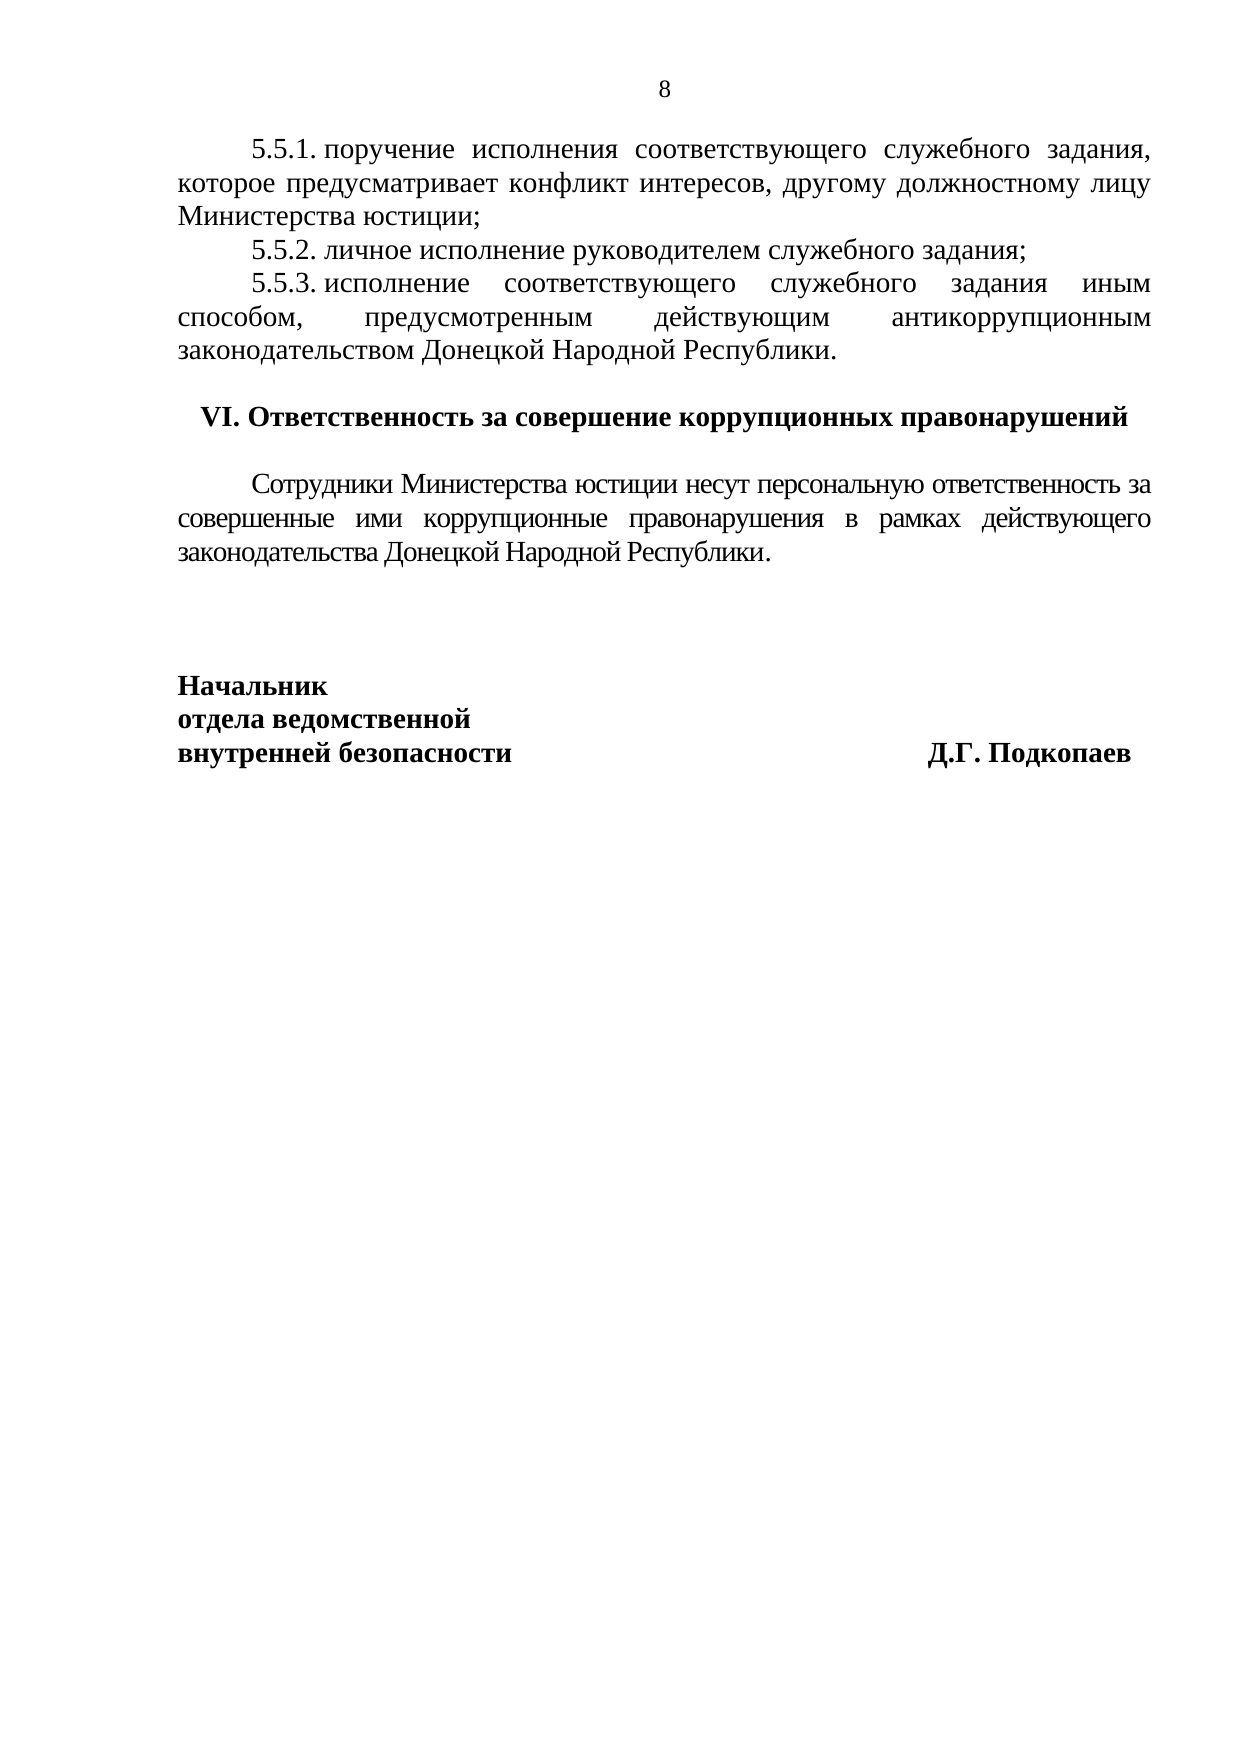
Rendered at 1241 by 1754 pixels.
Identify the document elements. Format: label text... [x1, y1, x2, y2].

text 5.5.3. исполнение соответствующего служебного задания иным способом, предусмотренным действующим антикоррупционным законодательством Донецкой Народной Республики. [177, 265, 1152, 366]
text VI. Ответственность за совершение коррупционных правонарушений [177, 399, 1152, 433]
text внутренней безопасности Д.Г. Подкопаев [177, 735, 1152, 768]
text Сотрудники Министерства юстиции несут персональную ответственность за совершенные ими коррупционные правонарушения в рамках действующего законодательства Донецкой Народной Республики. [177, 467, 1152, 567]
text Начальник [177, 668, 1152, 701]
text 5.5.2. личное исполнение руководителем служебного задания; [177, 232, 1152, 265]
text отдела ведомственной [177, 701, 1152, 735]
list 5.5.1. поручение исполнения соответствующего служебного задания, которое предусматривает конфликт интересов, другому должностному лицу Министерства юстиции; [177, 131, 1152, 232]
